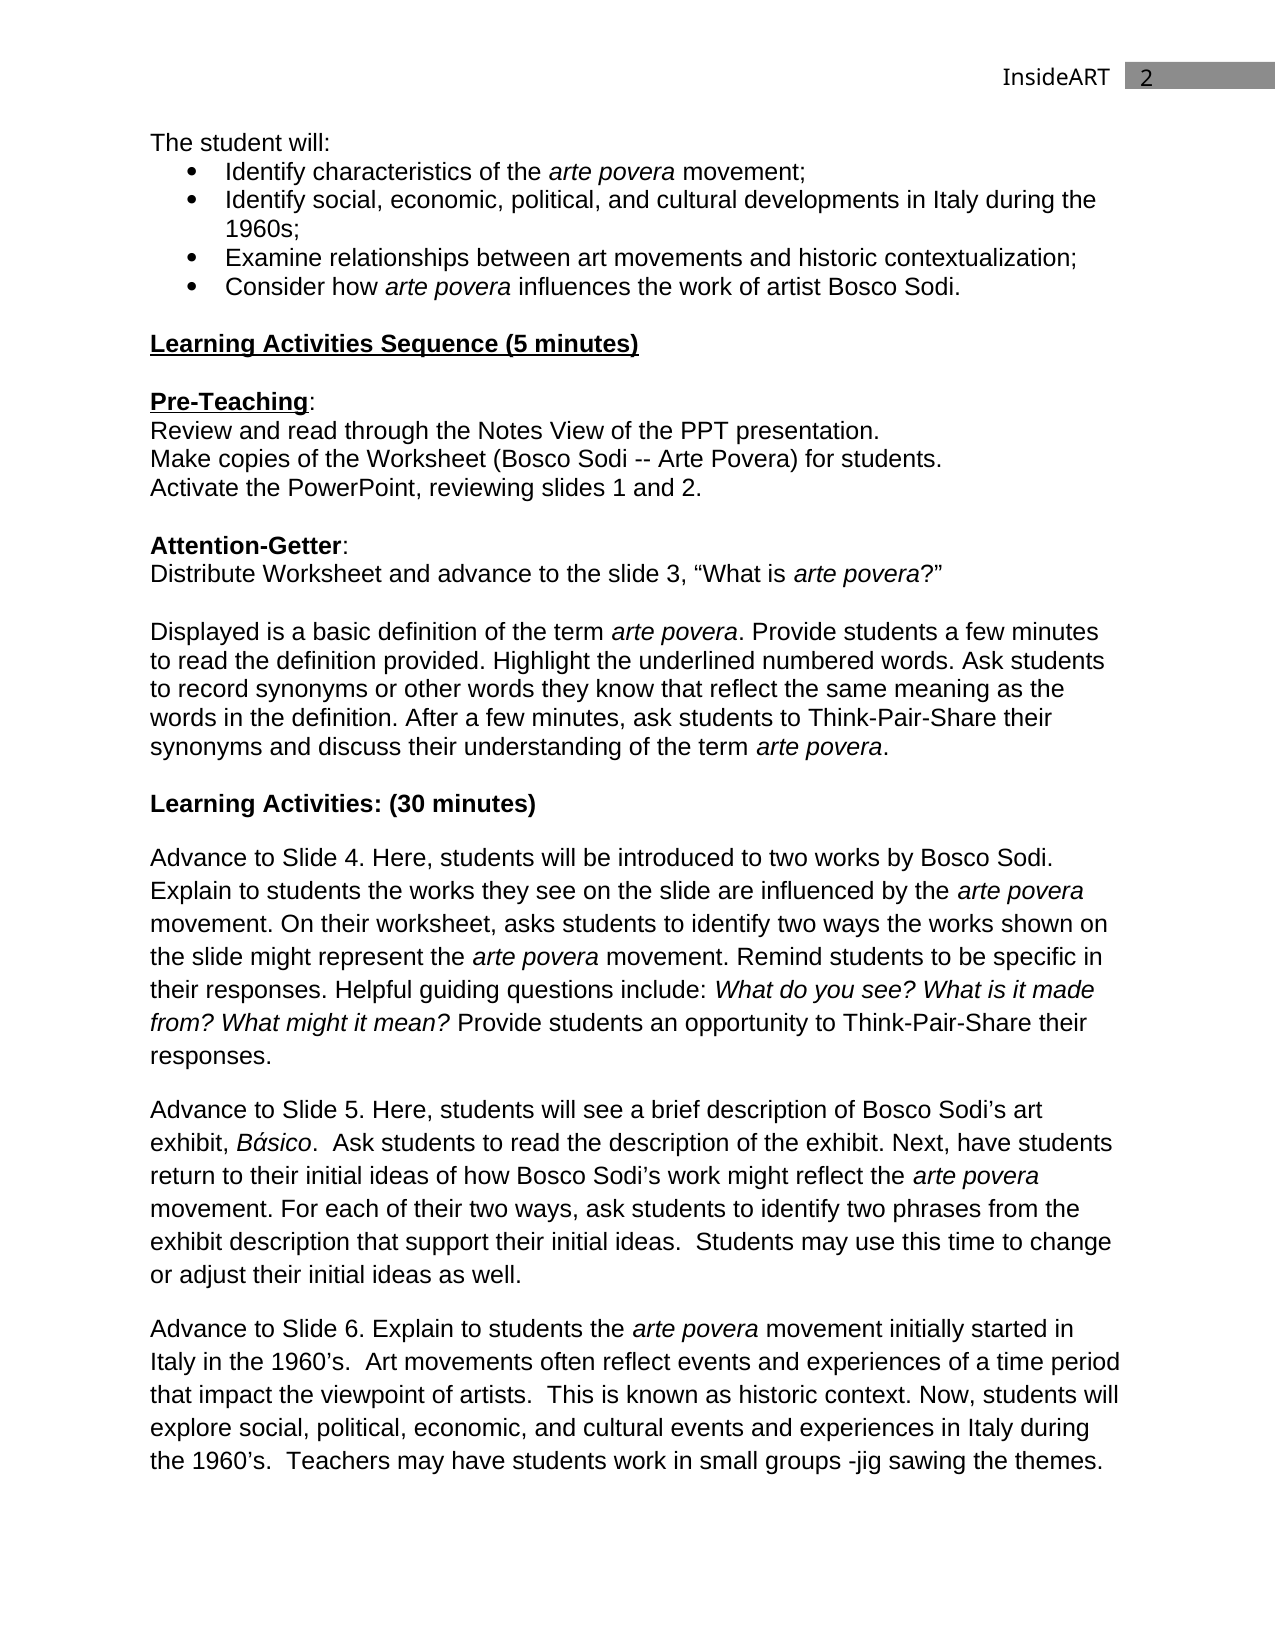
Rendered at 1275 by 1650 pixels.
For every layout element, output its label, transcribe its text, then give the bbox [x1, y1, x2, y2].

text Attention-Getter: [150, 531, 1125, 559]
text Make copies of the Worksheet (Bosco Sodi -- Arte Povera) for students. [150, 444, 1125, 473]
list Examine relationships between art movements and historic contextualization; [187, 243, 1125, 272]
list Identify characteristics of the arte povera movement; [187, 156, 1125, 185]
text Distribute Worksheet and advance to the slide 3, “What is arte povera?” [150, 559, 1125, 588]
text The student will: [150, 128, 1125, 156]
text Displayed is a basic definition of the term arte povera. Provide students a few minutes to read the definition provided. Highlight the underlined numbered words. Ask students to record synonyms or other words they know that reflect the same meaning as the words in the definition. After a few minutes, ask students to Think-Pair-Share their synonyms and discuss their understanding of the term arte povera. [150, 617, 1125, 761]
text Advance to Slide 5. Here, students will see a brief description of Bosco Sodi’s art exhibit, Bάsico. Ask students to read the description of the exhibit. Next, have students return to their initial ideas of how Bosco Sodi’s work might reflect the arte povera movement. For each of their two ways, ask students to identify two phrases from the exhibit description that support their initial ideas. Students may use this time to change or adjust their initial ideas as well. [150, 1095, 1125, 1289]
text Review and read through the Notes View of the PPT presentation. [150, 416, 1125, 444]
text Learning Activities Sequence (5 minutes) [150, 329, 1125, 358]
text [150, 1314, 1125, 1475]
text Activate the PowerPoint, reviewing slides 1 and 2. [150, 473, 1125, 502]
list Identify social, economic, political, and cultural developments in Italy during the 1960s; [187, 185, 1125, 243]
text Pre-Teaching: [150, 387, 1125, 416]
list Consider how arte povera influences the work of artist Bosco Sodi. [187, 272, 1125, 301]
text Advance to Slide 4. Here, students will be introduced to two works by Bosco Sodi. Explain to students the works they see on the slide are influenced by the arte povera movement. On their worksheet, asks students to identify two ways the works shown on the slide might represent the arte povera movement. Remind students to be specific in their responses. Helpful guiding questions include: What do you see? What is it made from? What might it mean? Provide students an opportunity to Think-Pair-Share their responses. [150, 843, 1125, 1070]
text Learning Activities: (30 minutes) [150, 789, 1125, 818]
